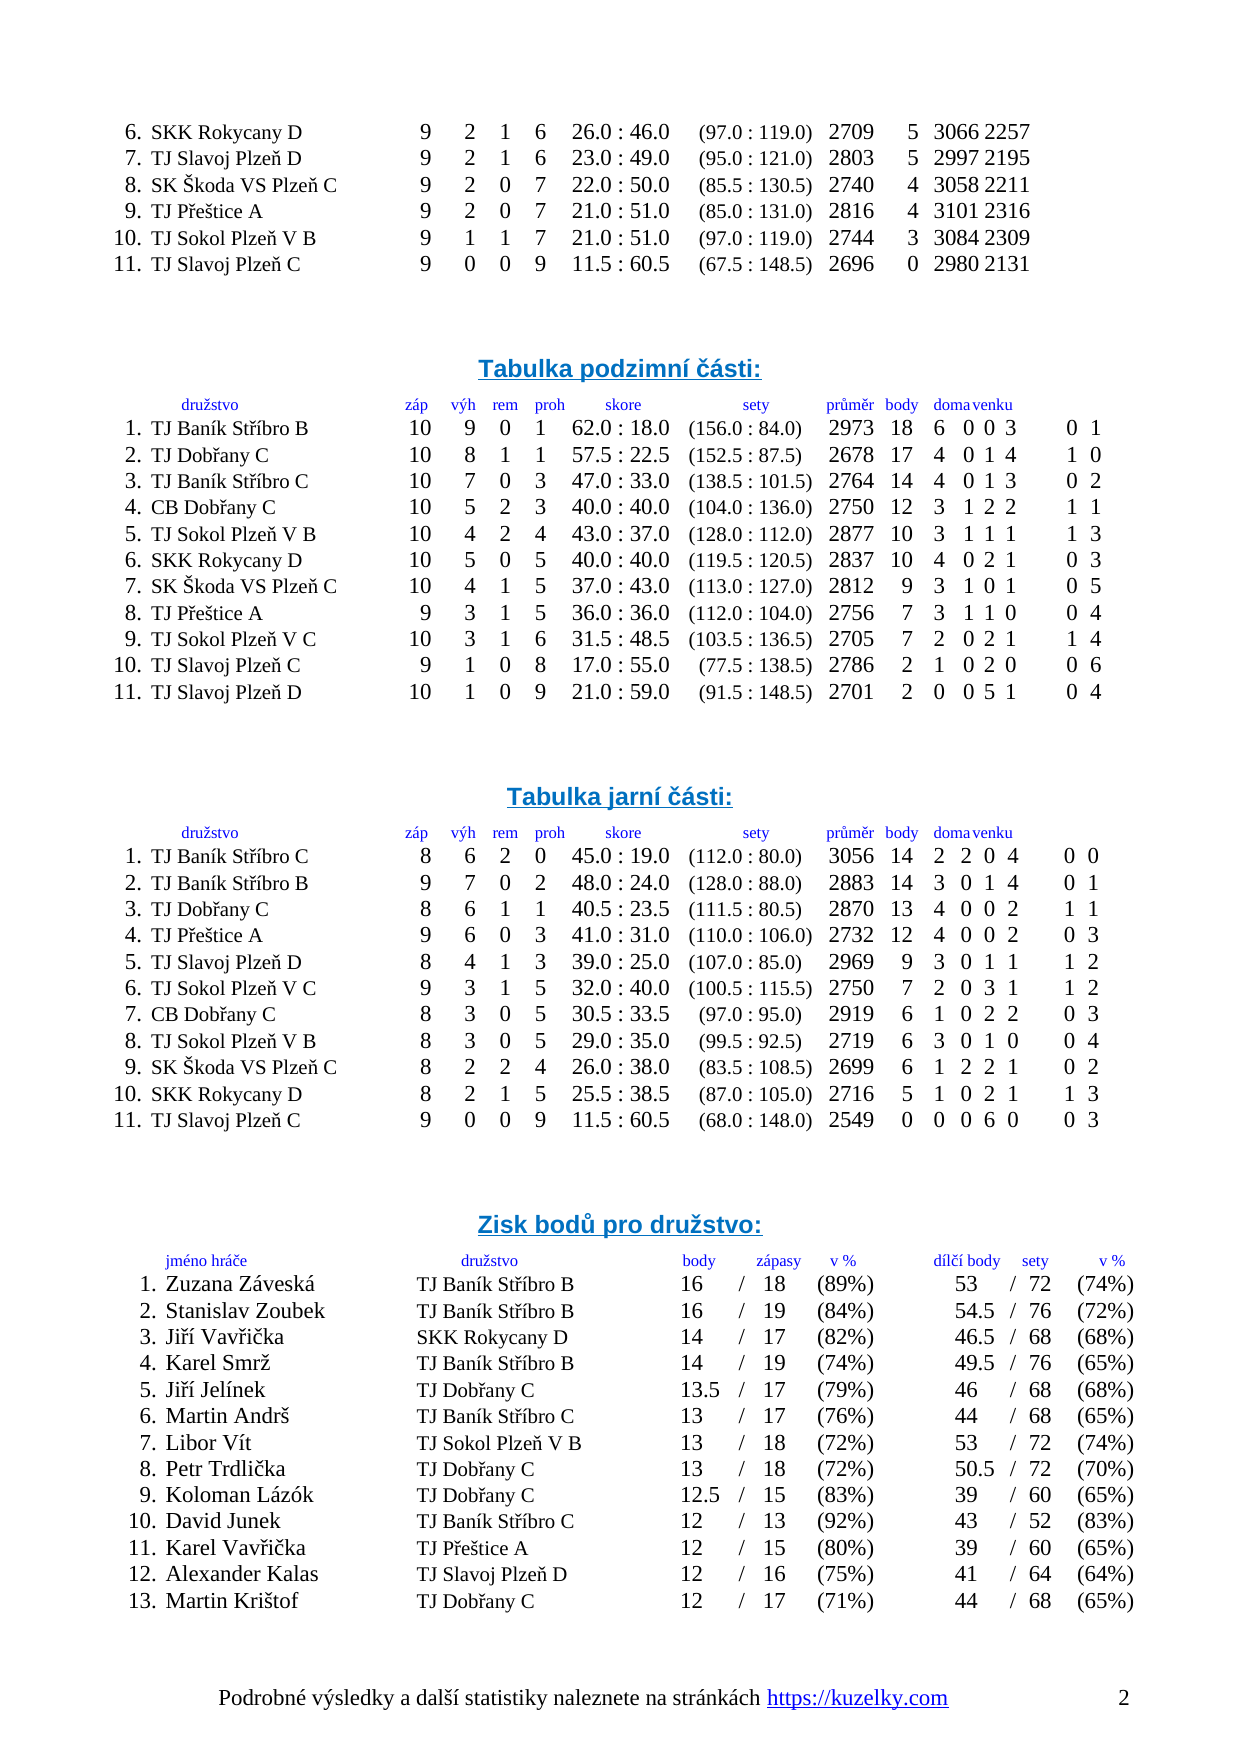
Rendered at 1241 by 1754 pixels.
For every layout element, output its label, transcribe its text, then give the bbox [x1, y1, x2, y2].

text 2. TJ Baník Stříbro B 9 7 0 2 48.0 : 24.0 (128.0 : 88.0) 2883 14 3 0 1 4 0 1 [106, 869, 1134, 895]
text družstvo záp výh rem proh skore sety průměr body doma venku [106, 823, 1134, 842]
text 7. SK Škoda VS Plzeň C 10 4 1 5 37.0 : 43.0 (113.0 : 127.0) 2812 9 3 1 0 1 0 5 [106, 572, 1134, 599]
text 1. TJ Baník Stříbro C 8 6 2 0 45.0 : 19.0 (112.0 : 80.0) 3056 14 2 2 0 4 0 0 [106, 842, 1134, 869]
text 10. TJ Slavoj Plzeň C 9 1 0 8 17.0 : 55.0 (77.5 : 138.5) 2786 2 1 0 2 0 0 6 [106, 652, 1134, 678]
text 10. TJ Sokol Plzeň V B 9 1 1 7 21.0 : 51.0 (97.0 : 119.0) 2744 3 3084 2309 [106, 223, 1134, 250]
text 9. TJ Sokol Plzeň V C 10 3 1 6 31.5 : 48.5 (103.5 : 136.5) 2705 7 2 0 2 1 1 4 [106, 625, 1134, 652]
text 11. Karel Vavřička TJ Přeštice A 12 / 15 (80%) 39 / 60 (65%) [106, 1534, 1134, 1560]
text Tabulka jarní části: [94, 782, 1145, 811]
text Zisk bodů pro družstvo: [94, 1210, 1145, 1239]
text 13. Martin Krištof TJ Dobřany C 12 / 17 (71%) 44 / 68 (65%) [106, 1587, 1134, 1613]
text 1. Zuzana Záveská TJ Baník Stříbro B 16 / 18 (89%) 53 / 72 (74%) [106, 1270, 1134, 1297]
text 9. TJ Přeštice A 9 2 0 7 21.0 : 51.0 (85.0 : 131.0) 2816 4 3101 2316 [106, 197, 1134, 223]
text 11. TJ Slavoj Plzeň C 9 0 0 9 11.5 : 60.5 (68.0 : 148.0) 2549 0 0 0 6 0 0 3 [106, 1106, 1134, 1132]
text 4. CB Dobřany C 10 5 2 3 40.0 : 40.0 (104.0 : 136.0) 2750 12 3 1 2 2 1 1 [106, 493, 1134, 520]
text 8. TJ Sokol Plzeň V B 8 3 0 5 29.0 : 35.0 (99.5 : 92.5) 2719 6 3 0 1 0 0 4 [106, 1027, 1134, 1053]
text 9. SK Škoda VS Plzeň C 8 2 2 4 26.0 : 38.0 (83.5 : 108.5) 2699 6 1 2 2 1 0 2 [106, 1053, 1134, 1079]
text 3. TJ Baník Stříbro C 10 7 0 3 47.0 : 33.0 (138.5 : 101.5) 2764 14 4 0 1 3 0 2 [106, 467, 1134, 493]
text 6. SKK Rokycany D 9 2 1 6 26.0 : 46.0 (97.0 : 119.0) 2709 5 3066 2257 [106, 118, 1134, 144]
text 7. TJ Slavoj Plzeň D 9 2 1 6 23.0 : 49.0 (95.0 : 121.0) 2803 5 2997 2195 [106, 144, 1134, 171]
text 5. TJ Sokol Plzeň V B 10 4 2 4 43.0 : 37.0 (128.0 : 112.0) 2877 10 3 1 1 1 1 3 [106, 520, 1134, 546]
text družstvo záp výh rem proh skore sety průměr body doma venku [106, 395, 1134, 414]
text 5. TJ Slavoj Plzeň D 8 4 1 3 39.0 : 25.0 (107.0 : 85.0) 2969 9 3 0 1 1 1 2 [106, 948, 1134, 974]
text 8. SK Škoda VS Plzeň C 9 2 0 7 22.0 : 50.0 (85.5 : 130.5) 2740 4 3058 2211 [106, 171, 1134, 197]
text jméno hráče družstvo body zápasy v % dílčí body sety v % [106, 1251, 1134, 1270]
text 7. CB Dobřany C 8 3 0 5 30.5 : 33.5 (97.0 : 95.0) 2919 6 1 0 2 2 0 3 [106, 1001, 1134, 1027]
text 11. TJ Slavoj Plzeň C 9 0 0 9 11.5 : 60.5 (67.5 : 148.5) 2696 0 2980 2131 [106, 250, 1134, 276]
text 5. Jiří Jelínek TJ Dobřany C 13.5 / 17 (79%) 46 / 68 (68%) [106, 1376, 1134, 1402]
text 6. SKK Rokycany D 10 5 0 5 40.0 : 40.0 (119.5 : 120.5) 2837 10 4 0 2 1 0 3 [106, 546, 1134, 572]
text 4. TJ Přeštice A 9 6 0 3 41.0 : 31.0 (110.0 : 106.0) 2732 12 4 0 0 2 0 3 [106, 921, 1134, 948]
text 1. TJ Baník Stříbro B 10 9 0 1 62.0 : 18.0 (156.0 : 84.0) 2973 18 6 0 0 3 0 1 [106, 414, 1134, 441]
text 7. Libor Vít TJ Sokol Plzeň V B 13 / 18 (72%) 53 / 72 (74%) [106, 1428, 1134, 1455]
text 2. Stanislav Zoubek TJ Baník Stříbro B 16 / 19 (84%) 54.5 / 76 (72%) [106, 1297, 1134, 1323]
text 10. SKK Rokycany D 8 2 1 5 25.5 : 38.5 (87.0 : 105.0) 2716 5 1 0 2 1 1 3 [106, 1079, 1134, 1106]
text 6. Martin Andrš TJ Baník Stříbro C 13 / 17 (76%) 44 / 68 (65%) [106, 1402, 1134, 1428]
text 10. David Junek TJ Baník Stříbro C 12 / 13 (92%) 43 / 52 (83%) [106, 1508, 1134, 1534]
text 3. Jiří Vavřička SKK Rokycany D 14 / 17 (82%) 46.5 / 68 (68%) [106, 1323, 1134, 1349]
text 12. Alexander Kalas TJ Slavoj Plzeň D 12 / 16 (75%) 41 / 64 (64%) [106, 1560, 1134, 1587]
text 3. TJ Dobřany C 8 6 1 1 40.5 : 23.5 (111.5 : 80.5) 2870 13 4 0 0 2 1 1 [106, 895, 1134, 921]
text 9. Koloman Lázók TJ Dobřany C 12.5 / 15 (83%) 39 / 60 (65%) [106, 1481, 1134, 1508]
text Tabulka podzimní části: [94, 354, 1145, 383]
text 4. Karel Smrž TJ Baník Stříbro B 14 / 19 (74%) 49.5 / 76 (65%) [106, 1349, 1134, 1376]
text 8. TJ Přeštice A 9 3 1 5 36.0 : 36.0 (112.0 : 104.0) 2756 7 3 1 1 0 0 4 [106, 599, 1134, 625]
text 8. Petr Trdlička TJ Dobřany C 13 / 18 (72%) 50.5 / 72 (70%) [106, 1455, 1134, 1481]
text 2. TJ Dobřany C 10 8 1 1 57.5 : 22.5 (152.5 : 87.5) 2678 17 4 0 1 4 1 0 [106, 441, 1134, 467]
text 11. TJ Slavoj Plzeň D 10 1 0 9 21.0 : 59.0 (91.5 : 148.5) 2701 2 0 0 5 1 0 4 [106, 678, 1134, 704]
text 6. TJ Sokol Plzeň V C 9 3 1 5 32.0 : 40.0 (100.5 : 115.5) 2750 7 2 0 3 1 1 2 [106, 974, 1134, 1001]
